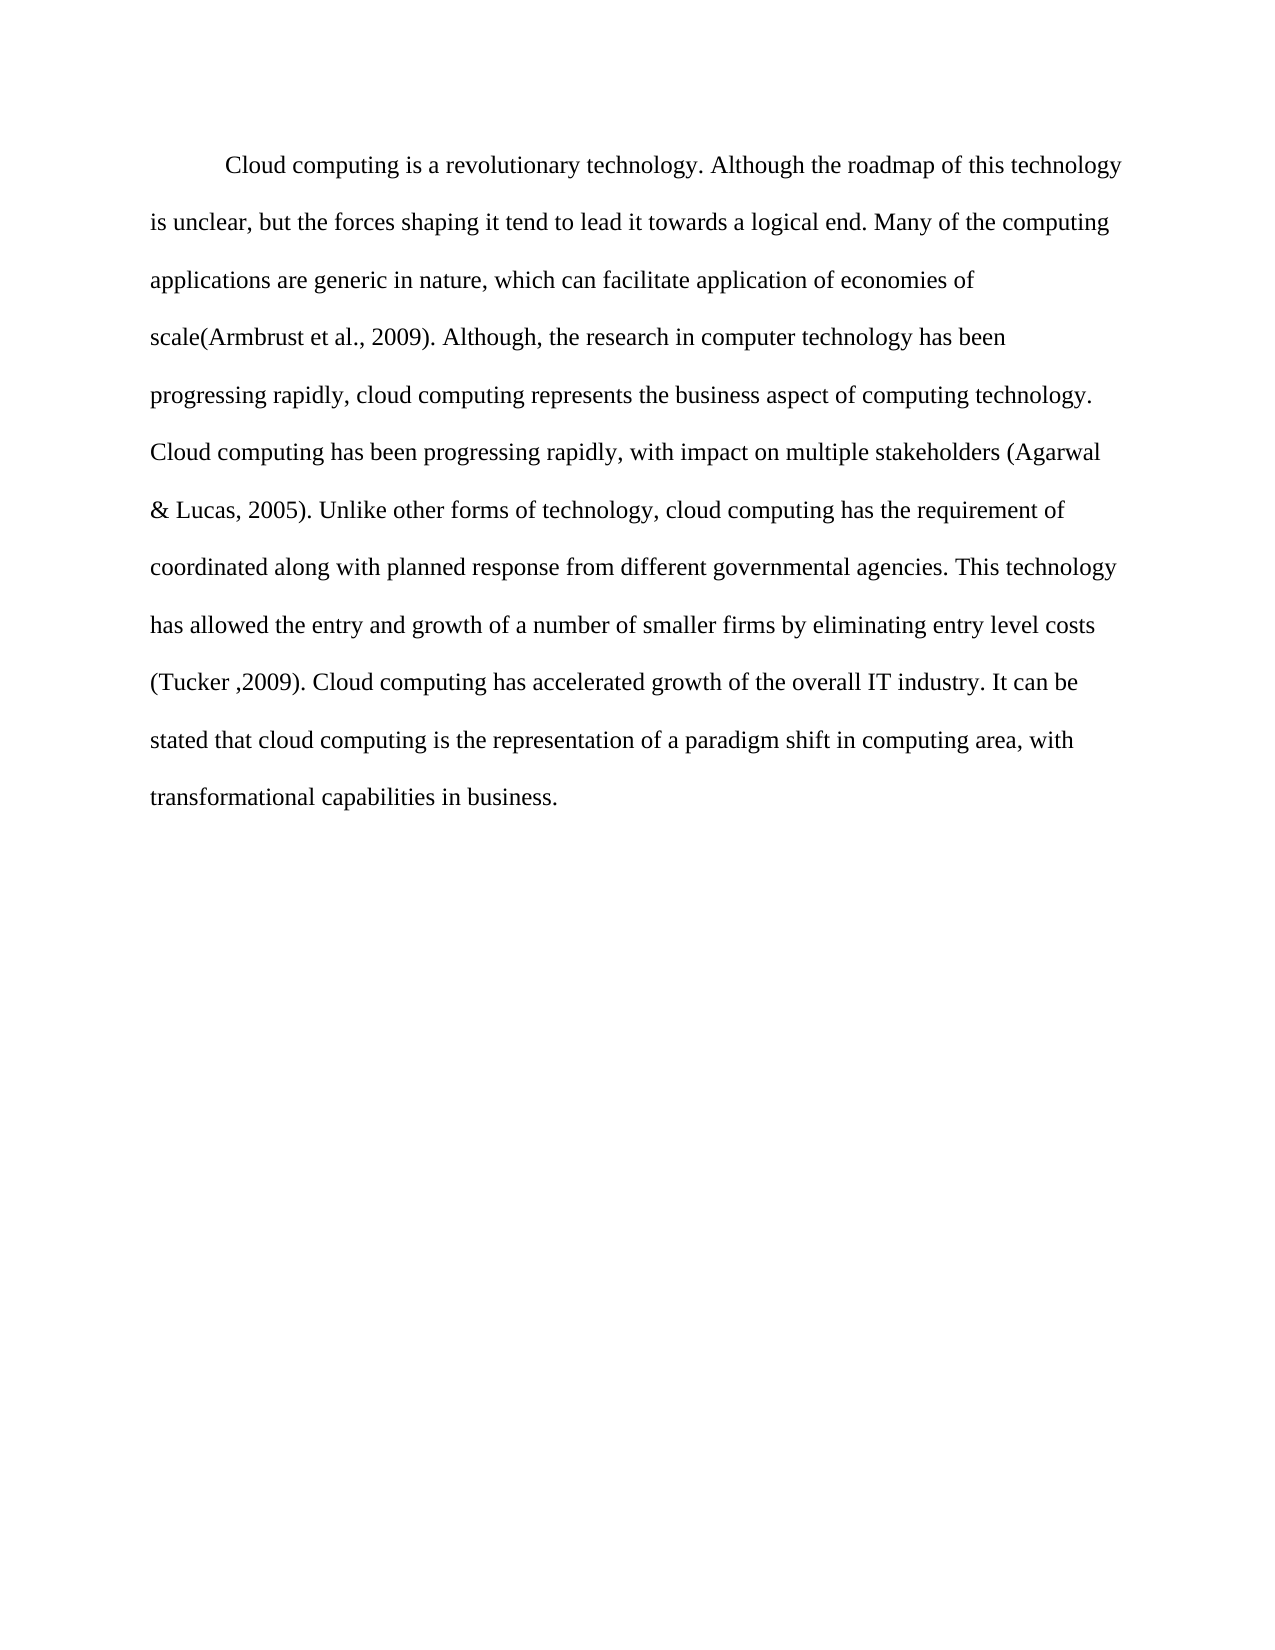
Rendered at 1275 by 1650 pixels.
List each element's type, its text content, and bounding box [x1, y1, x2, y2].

text Cloud computing is a revolutionary technology. Although the roadmap of this technology is unclear, but the forces shaping it tend to lead it towards a logical end. Many of the computing applications are generic in nature, which can facilitate application of economies of scale(Armbrust et al., 2009). Although, the research in computer technology has been progressing rapidly, cloud computing represents the business aspect of computing technology. Cloud computing has been progressing rapidly, with impact on multiple stakeholders (Agarwal & Lucas, 2005). Unlike other forms of technology, cloud computing has the requirement of coordinated along with planned response from different governmental agencies. This technology has allowed the entry and growth of a number of smaller firms by eliminating entry level costs (Tucker ,2009). Cloud computing has accelerated growth of the overall IT industry. It can be stated that cloud computing is the representation of a paradigm shift in computing area, with transformational capabilities in business. [150, 150, 1125, 811]
